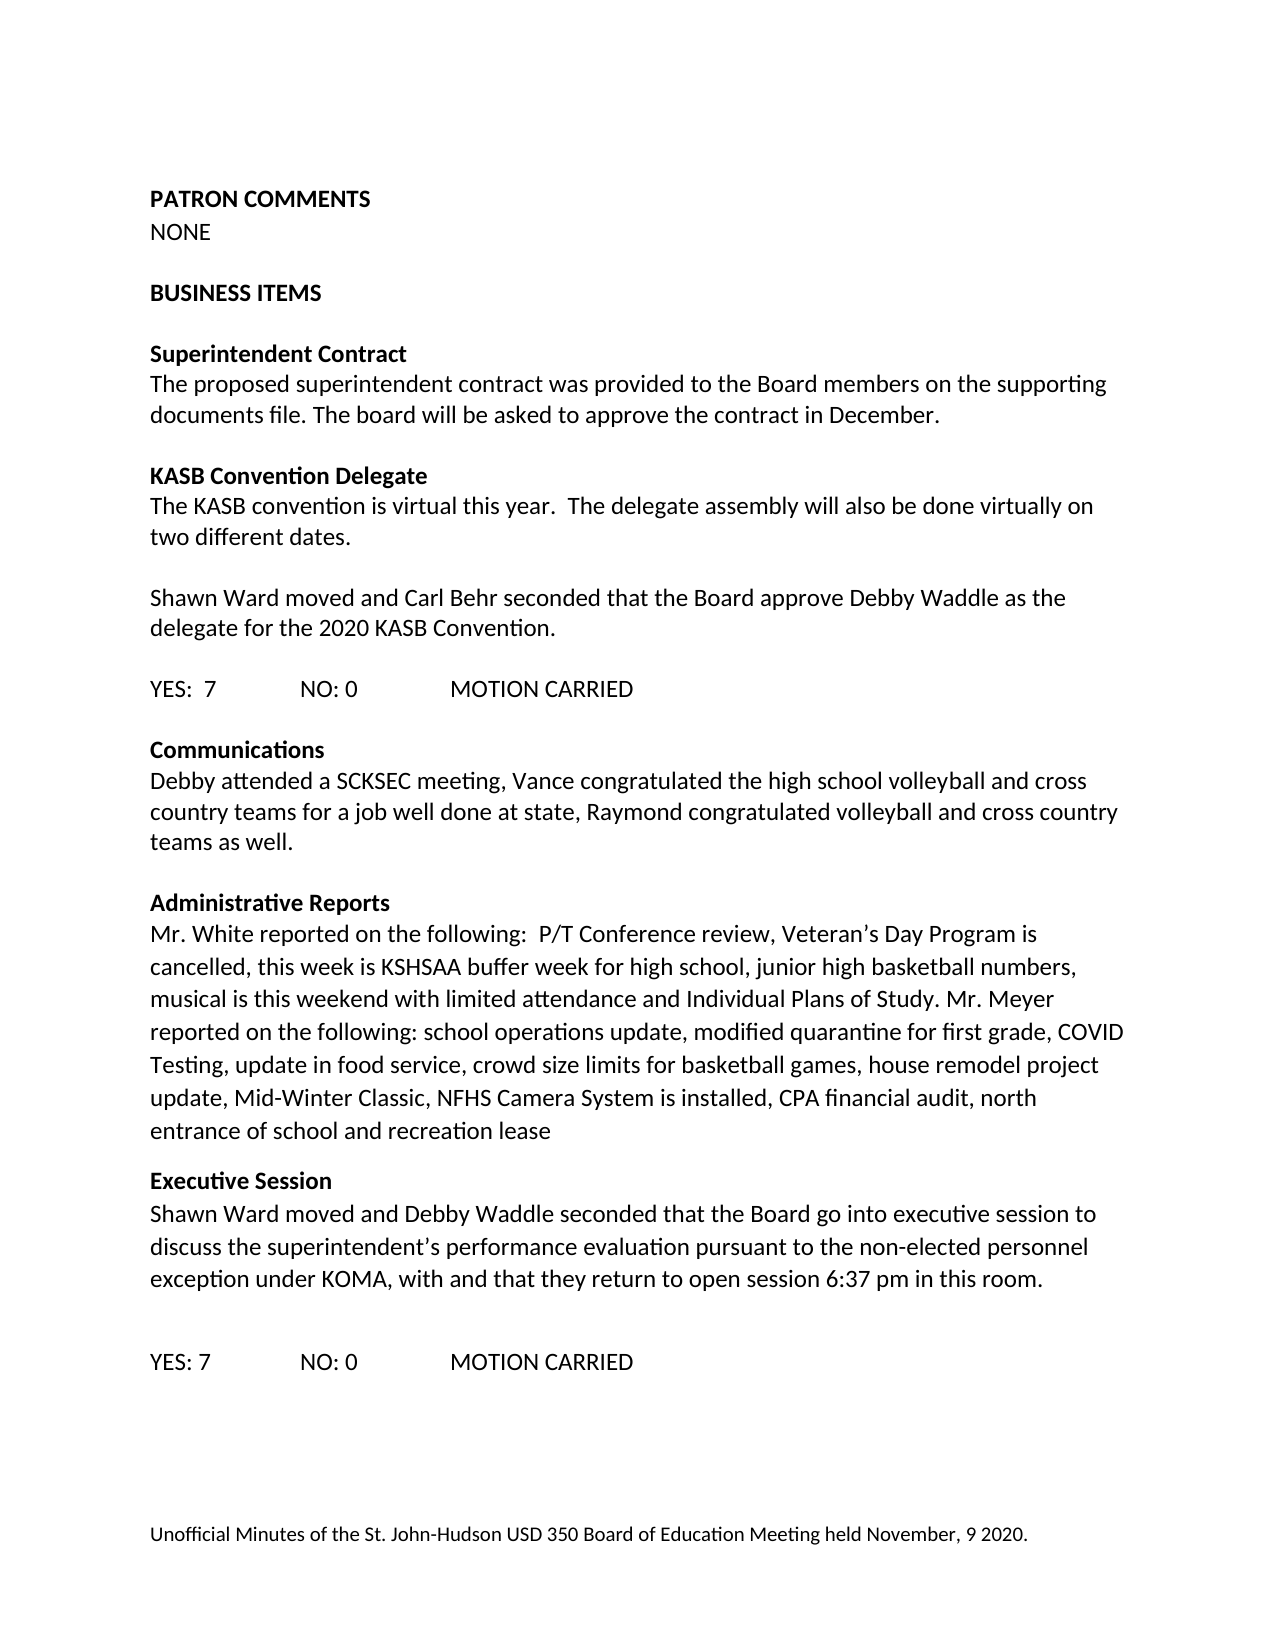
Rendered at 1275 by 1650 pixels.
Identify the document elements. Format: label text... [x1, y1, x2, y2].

text KASB Convention Delegate [150, 460, 1125, 491]
text BUSINESS ITEMS [150, 277, 1125, 307]
text Shawn Ward moved and Debby Waddle seconded that the Board go into executive session to discuss the superintendent’s performance evaluation pursuant to the non-elected personnel exception under KOMA, with and that they return to open session 6:37 pm in this room. [150, 1198, 1125, 1294]
text Communications [150, 735, 1125, 765]
text Mr. White reported on the following: P/T Conference review, Veteran’s Day Program is cancelled, this week is KSHSAA buffer week for high school, junior high basketball numbers, musical is this weekend with limited attendance and Individual Plans of Study. Mr. Meyer reported on the following: school operations update, modified quarantine for first grade, COVID Testing, update in food service, crowd size limits for basketball games, house remodel project update, Mid-Winter Classic, NFHS Camera System is installed, CPA financial audit, north entrance of school and recreation lease [150, 918, 1125, 1146]
text Administrative Reports [150, 887, 1125, 918]
text The proposed superintendent contract was provided to the Board members on the supporting documents file. The board will be asked to approve the contract in December. [150, 368, 1125, 429]
text YES: 7 NO: 0 MOTION CARRIED [150, 1346, 1125, 1377]
text PATRON COMMENTS [150, 183, 1125, 213]
text Executive Session [150, 1165, 1125, 1195]
text Debby attended a SCKSEC meeting, Vance congratulated the high school volleyball and cross country teams for a job well done at state, Raymond congratulated volleyball and cross country teams as well. [150, 765, 1125, 857]
text The KASB convention is virtual this year. The delegate assembly will also be done virtually on two different dates. [150, 491, 1125, 552]
text Shawn Ward moved and Carl Behr seconded that the Board approve Debby Waddle as the delegate for the 2020 KASB Convention. [150, 582, 1125, 643]
text Superintendent Contract [150, 338, 1125, 368]
text NONE [150, 216, 1125, 246]
text YES: 7 NO: 0 MOTION CARRIED [150, 674, 1125, 704]
